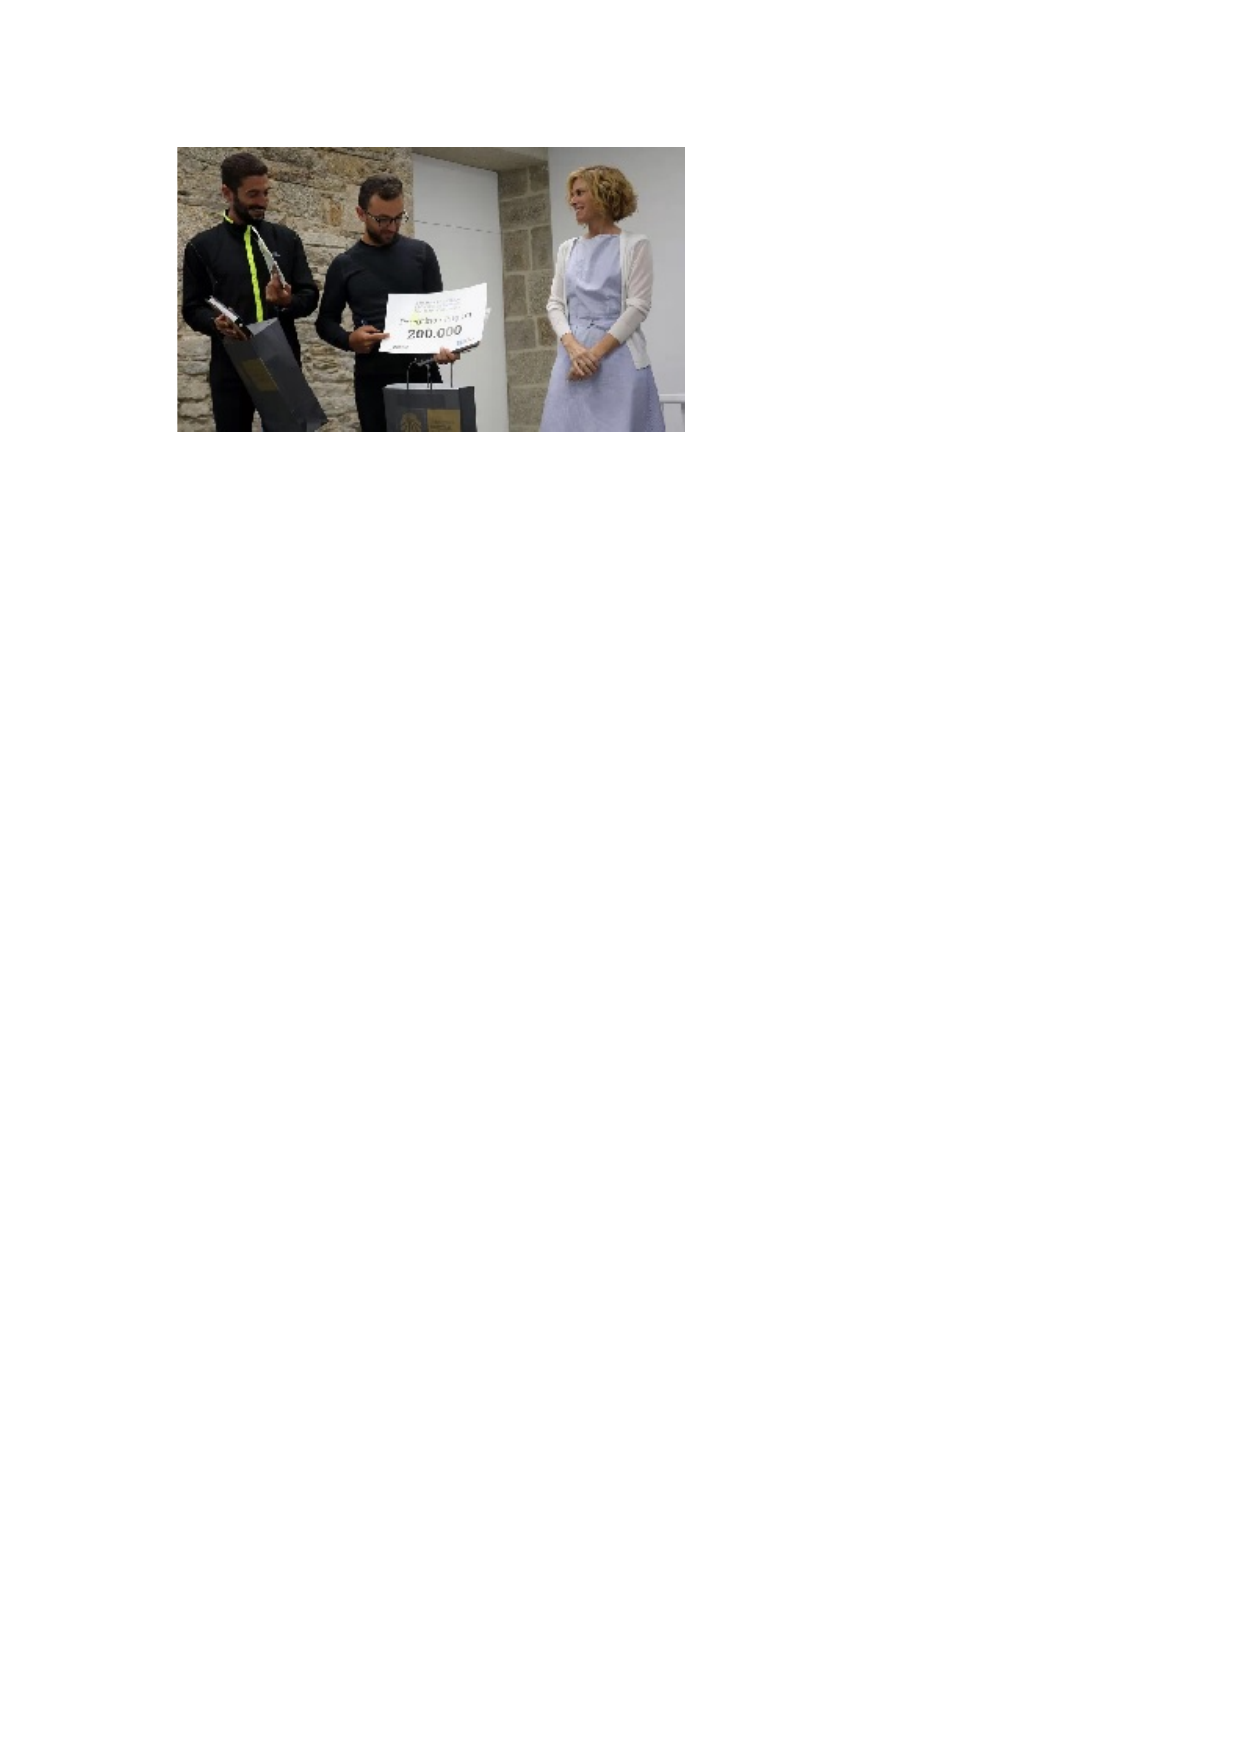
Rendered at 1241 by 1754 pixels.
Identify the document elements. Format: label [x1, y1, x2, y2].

picture [177, 147, 685, 432]
